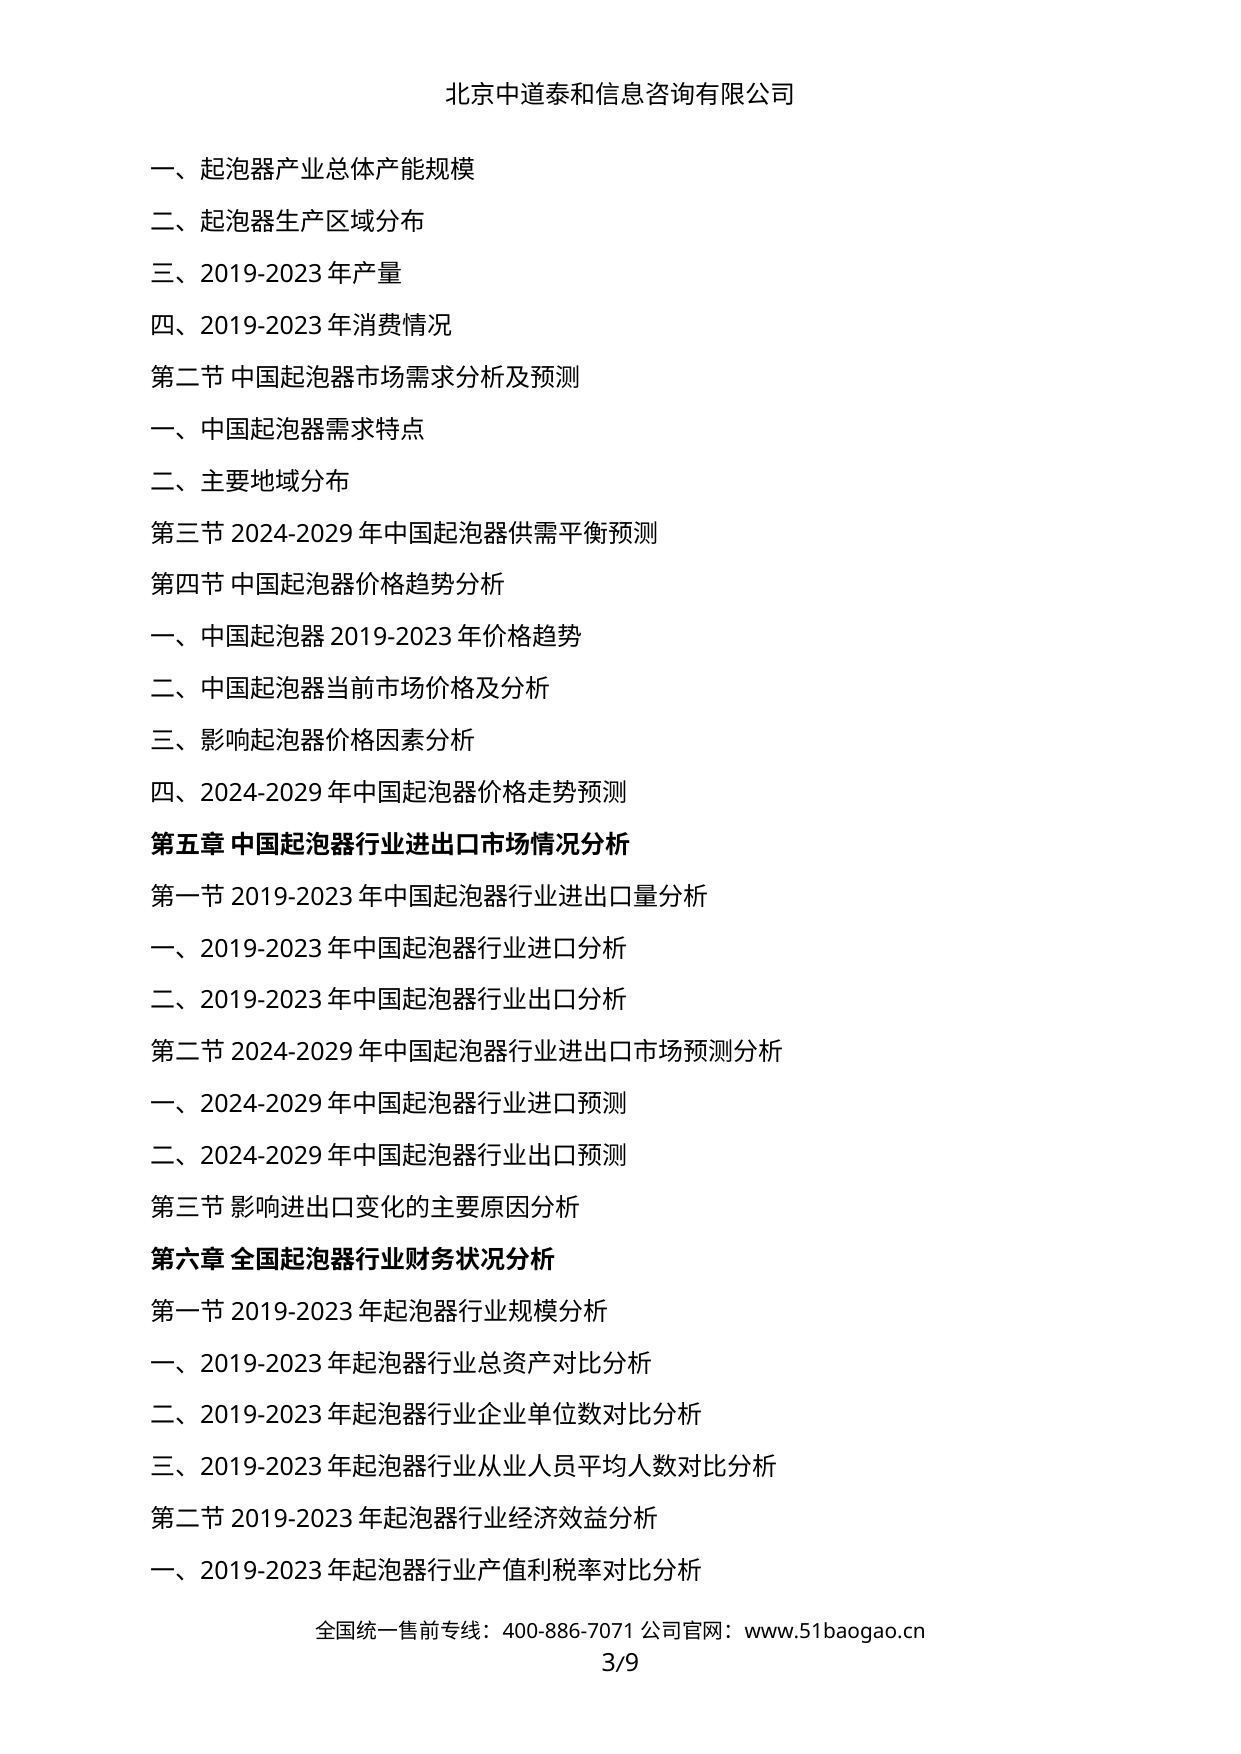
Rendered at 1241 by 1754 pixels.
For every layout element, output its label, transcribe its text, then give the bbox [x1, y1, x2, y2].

text 三、影响起泡器价格因素分析 [150, 721, 1090, 757]
text 第一节 2019-2023年起泡器行业规模分析 [150, 1291, 1090, 1327]
text 二、2019-2023年起泡器行业企业单位数对比分析 [150, 1395, 1090, 1431]
text 一、2019-2023年起泡器行业总资产对比分析 [150, 1343, 1090, 1379]
text 一、2019-2023年中国起泡器行业进口分析 [150, 928, 1090, 964]
text 二、2019-2023年中国起泡器行业出口分析 [150, 980, 1090, 1016]
text 第二节 2024-2029年中国起泡器行业进出口市场预测分析 [150, 1032, 1090, 1068]
text 第五章 中国起泡器行业进出口市场情况分析 [150, 824, 1090, 861]
text 第三节 2024-2029年中国起泡器供需平衡预测 [150, 513, 1090, 549]
text 一、起泡器产业总体产能规模 [150, 150, 1090, 186]
text 第二节 2019-2023年起泡器行业经济效益分析 [150, 1499, 1090, 1535]
text 一、中国起泡器2019-2023年价格趋势 [150, 617, 1090, 653]
text 第六章 全国起泡器行业财务状况分析 [150, 1239, 1090, 1276]
text 一、2019-2023年起泡器行业产值利税率对比分析 [150, 1551, 1090, 1587]
text 二、2024-2029年中国起泡器行业出口预测 [150, 1136, 1090, 1172]
text 第二节 中国起泡器市场需求分析及预测 [150, 357, 1090, 394]
text 二、主要地域分布 [150, 461, 1090, 497]
text 一、中国起泡器需求特点 [150, 409, 1090, 446]
text 第一节 2019-2023年中国起泡器行业进出口量分析 [150, 876, 1090, 912]
text 三、2019-2023年起泡器行业从业人员平均人数对比分析 [150, 1447, 1090, 1483]
text 一、2024-2029年中国起泡器行业进口预测 [150, 1084, 1090, 1120]
text 二、中国起泡器当前市场价格及分析 [150, 669, 1090, 705]
text 三、2019-2023年产量 [150, 254, 1090, 290]
text 第四节 中国起泡器价格趋势分析 [150, 565, 1090, 601]
text 二、起泡器生产区域分布 [150, 202, 1090, 238]
text 四、2019-2023年消费情况 [150, 306, 1090, 342]
text 四、2024-2029年中国起泡器价格走势预测 [150, 772, 1090, 809]
text 第三节 影响进出口变化的主要原因分析 [150, 1187, 1090, 1224]
